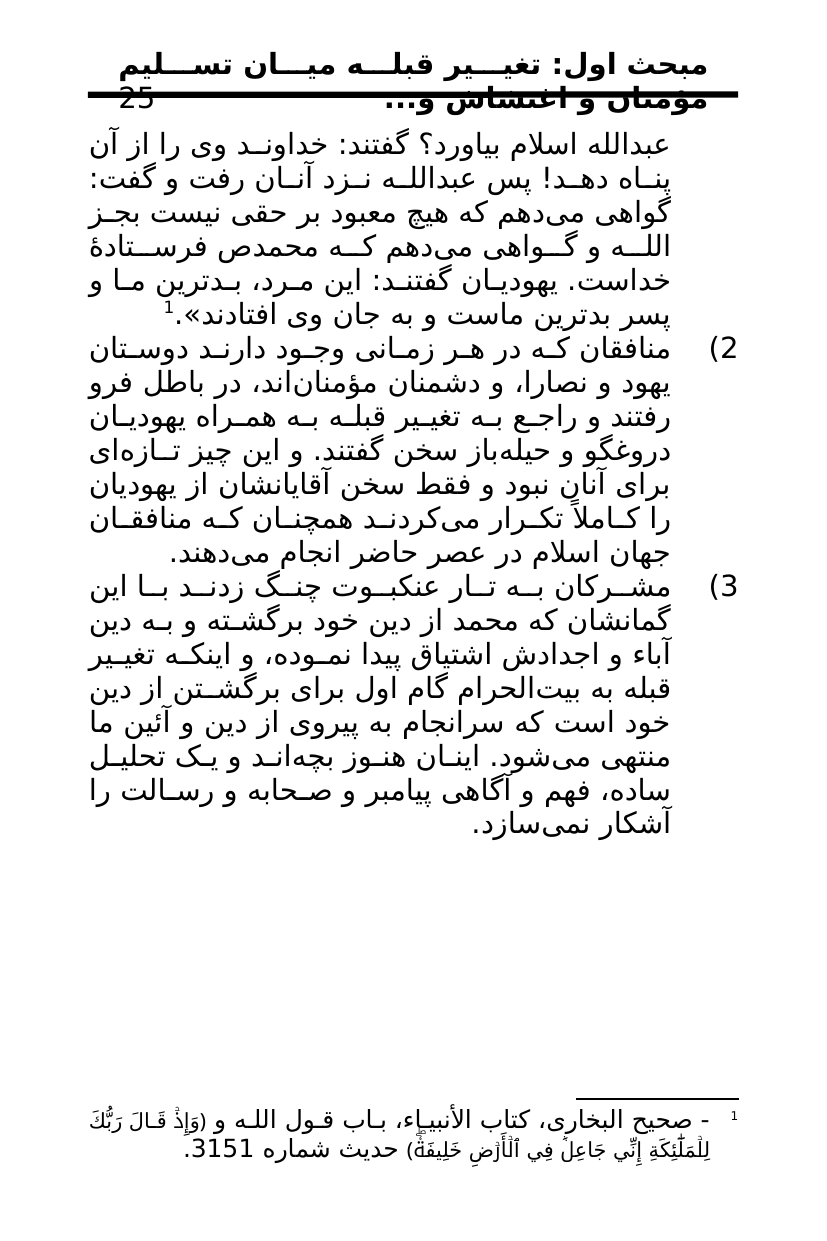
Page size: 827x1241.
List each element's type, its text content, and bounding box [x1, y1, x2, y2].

list مشرکان به تار عنکبوت چنگ زدند با این گمانشان که محمد از دین خود برگشته و به دین آباء و اجدادش اشتیاق پیدا نموده، و اینکه تغییر قبله به بیت‌الحرام گام اول برای برگشتن از دین خود است که سرانجام به پیروی از دین و آئین ما منتهی می‌شود. اینان هنوز بچه‌اند و یک تحلیل ساده، فهم و آگاهی پیامبر و صحابه و رسالت را آشکار نمی‌سازد. [89, 569, 708, 841]
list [89, 128, 708, 331]
list منافقان که در هر زمانی وجود دارند دوستان یهود و نصارا، و دشمنان مؤمنان‌اند، در باطل فرو رفتند و راجع به تغییر قبله به همراه یهودیان دروغگو و حیله‌باز سخن گفتند. و این چیز تازه‌ای برای آنان نبود و فقط سخن آقایانشان از یهودیان را کاملاً تکرار می‌کردند همچنان که منافقان جهان اسلام در عصر حاضر انجام می‌دهند. [89, 331, 708, 569]
